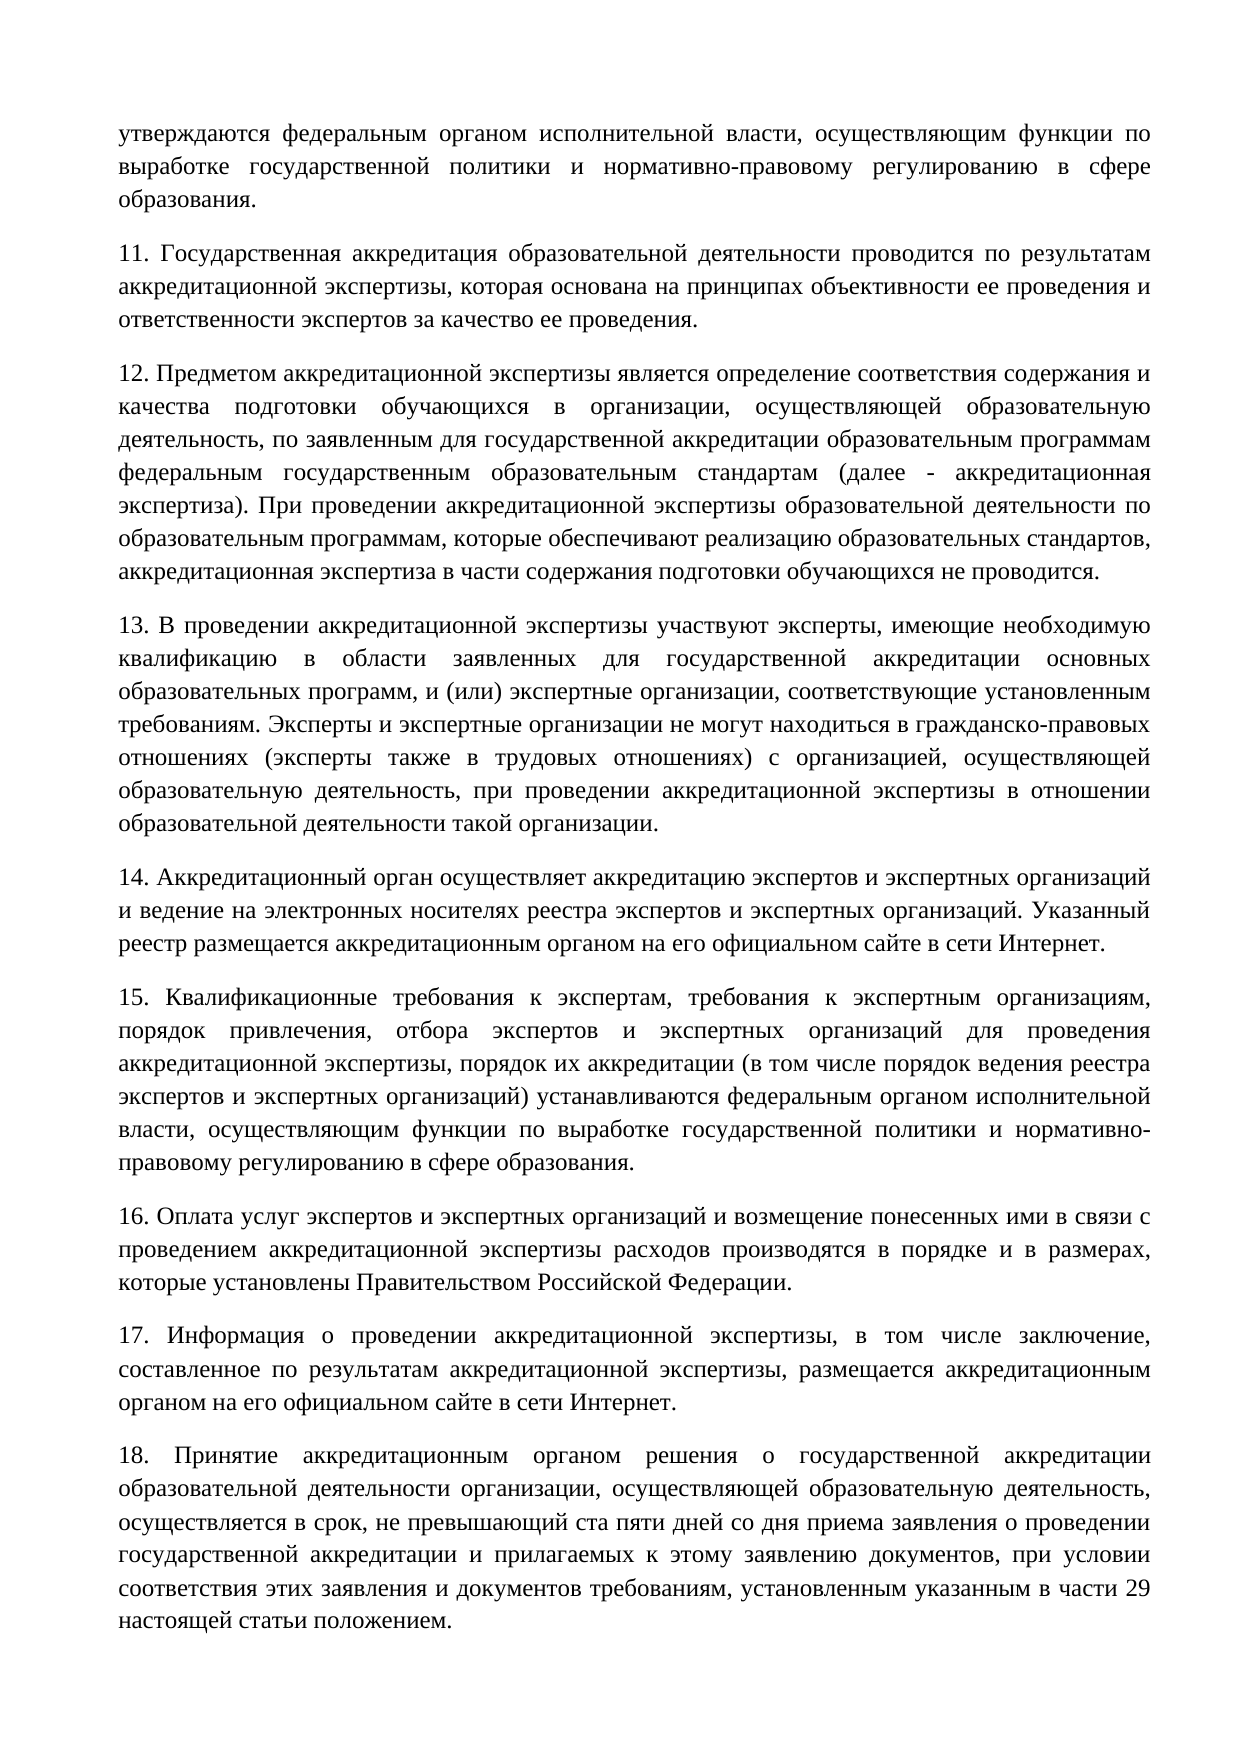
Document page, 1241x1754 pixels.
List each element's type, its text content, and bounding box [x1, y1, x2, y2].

text 15. Квалификационные требования к экспертам, требования к экспертным организациям, порядок привлечения, отбора экспертов и экспертных организаций для проведения аккредитационной экспертизы, порядок их аккредитации (в том числе порядок ведения реестра экспертов и экспертных организаций) устанавливаются федеральным органом исполнительной власти, осуществляющим функции по выработке государственной политики и нормативно-правовому регулированию в сфере образования. [118, 982, 1152, 1176]
text 13. В проведении аккредитационной экспертизы участвуют эксперты, имеющие необходимую квалификацию в области заявленных для государственной аккредитации основных образовательных программ, и (или) экспертные организации, соответствующие установленным требованиям. Эксперты и экспертные организации не могут находиться в гражданско-правовых отношениях (эксперты также в трудовых отношениях) с организацией, осуществляющей образовательную деятельность, при проведении аккредитационной экспертизы в отношении образовательной деятельности такой организации. [118, 610, 1152, 837]
text 14. Аккредитационный орган осуществляет аккредитацию экспертов и экспертных организаций и ведение на электронных носителях реестра экспертов и экспертных организаций. Указанный реестр размещается аккредитационным органом на его официальном сайте в сети Интернет. [118, 862, 1152, 957]
text 17. Информация о проведении аккредитационной экспертизы, в том числе заключение, составленное по результатам аккредитационной экспертизы, размещается аккредитационным органом на его официальном сайте в сети Интернет. [118, 1321, 1152, 1415]
text 11. Государственная аккредитация образовательной деятельности проводится по результатам аккредитационной экспертизы, которая основана на принципах объективности ее проведения и ответственности экспертов за качество ее проведения. [118, 238, 1152, 333]
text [118, 118, 1152, 213]
text 16. Оплата услуг экспертов и экспертных организаций и возмещение понесенных ими в связи с проведением аккредитационной экспертизы расходов производятся в порядке и в размерах, которые установлены Правительством Российской Федерации. [118, 1201, 1152, 1296]
text 18. Принятие аккредитационным органом решения о государственной аккредитации образовательной деятельности организации, осуществляющей образовательную деятельность, осуществляется в срок, не превышающий ста пяти дней со дня приема заявления о проведении государственной аккредитации и прилагаемых к этому заявлению документов, при условии соответствия этих заявления и документов требованиям, установленным указанным в части 29 настоящей статьи положением. [118, 1441, 1152, 1634]
text 12. Предметом аккредитационной экспертизы является определение соответствия содержания и качества подготовки обучающихся в организации, осуществляющей образовательную деятельность, по заявленным для государственной аккредитации образовательным программам федеральным государственным образовательным стандартам (далее - аккредитационная экспертиза). При проведении аккредитационной экспертизы образовательной деятельности по образовательным программам, которые обеспечивают реализацию образовательных стандартов, аккредитационная экспертиза в части содержания подготовки обучающихся не проводится. [118, 358, 1152, 585]
